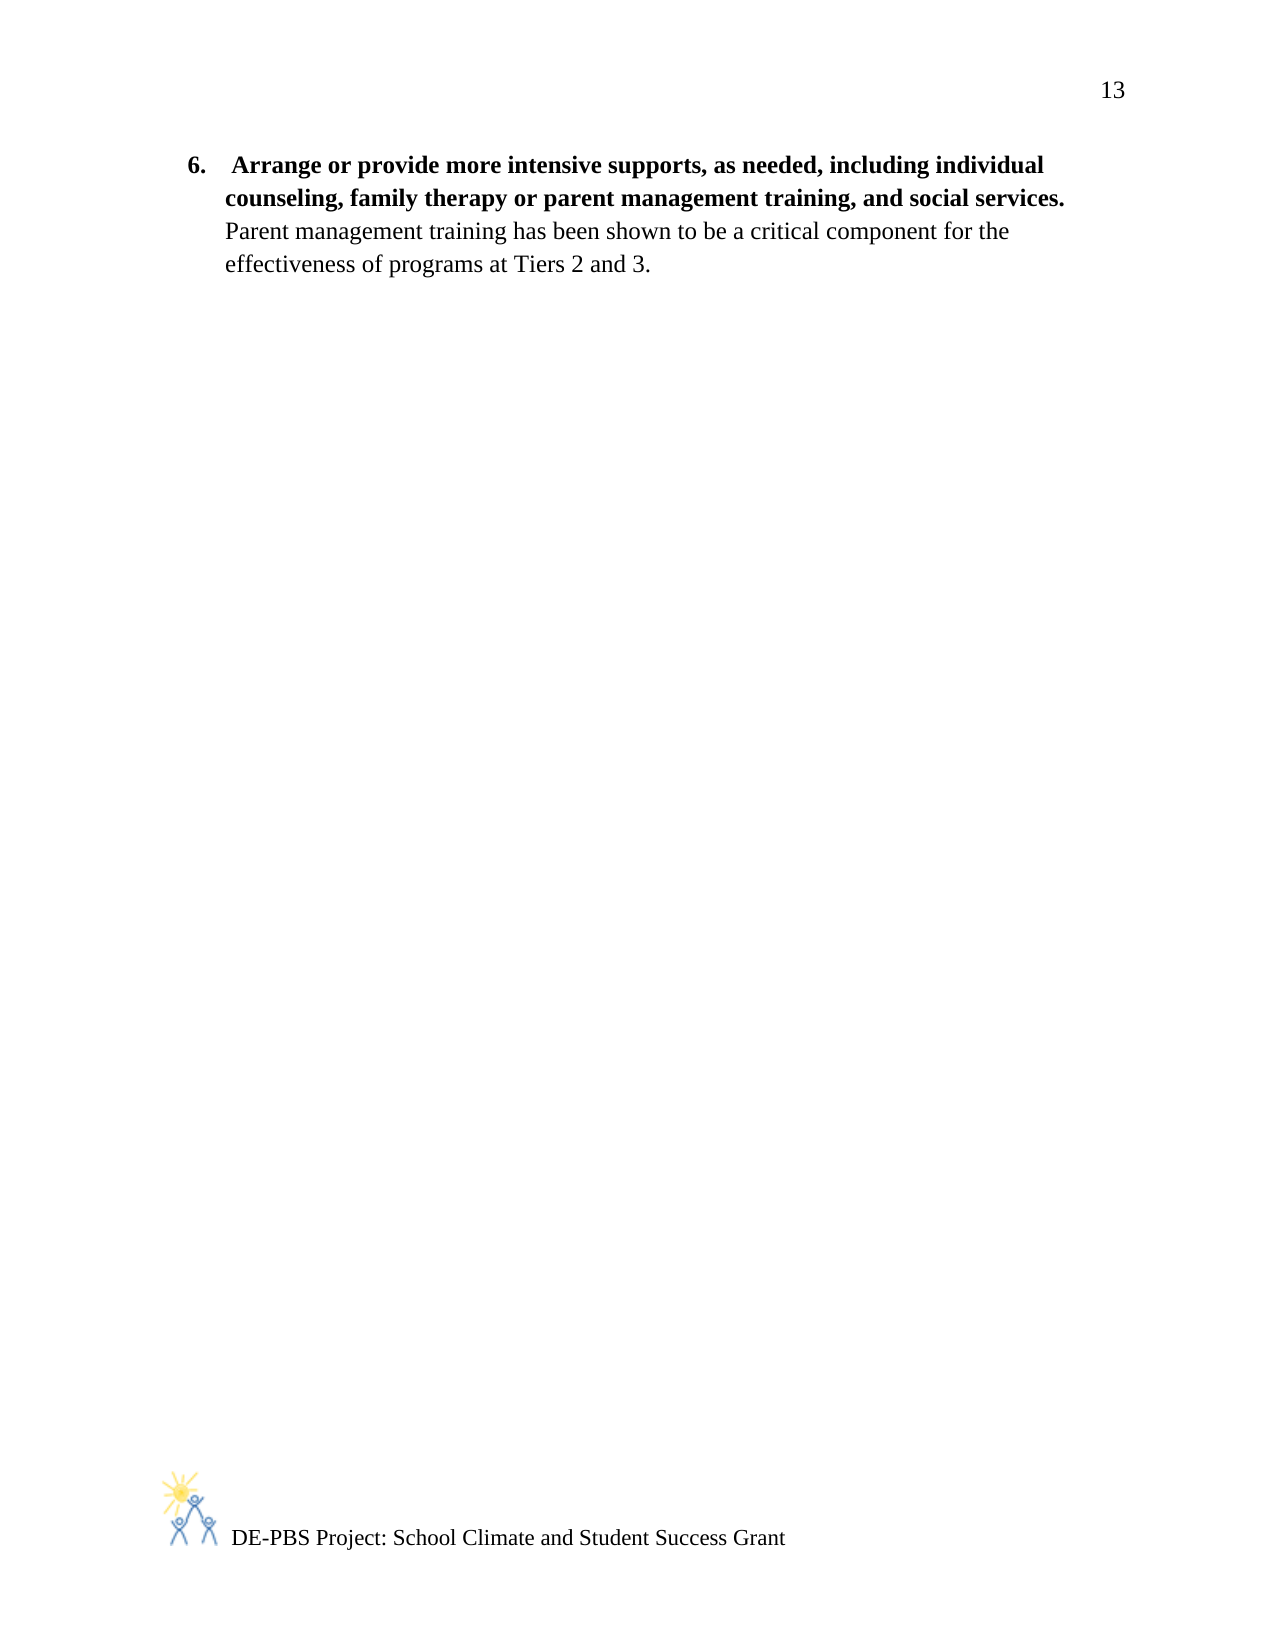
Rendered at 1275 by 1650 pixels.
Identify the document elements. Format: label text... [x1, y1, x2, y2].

picture [150, 1470, 232, 1546]
list Arrange or provide more intensive supports, as needed, including individual counseling, family therapy or parent management training, and social services. Parent management training has been shown to be a critical component for the effectiveness of programs at Tiers 2 and 3. [187, 150, 1125, 278]
